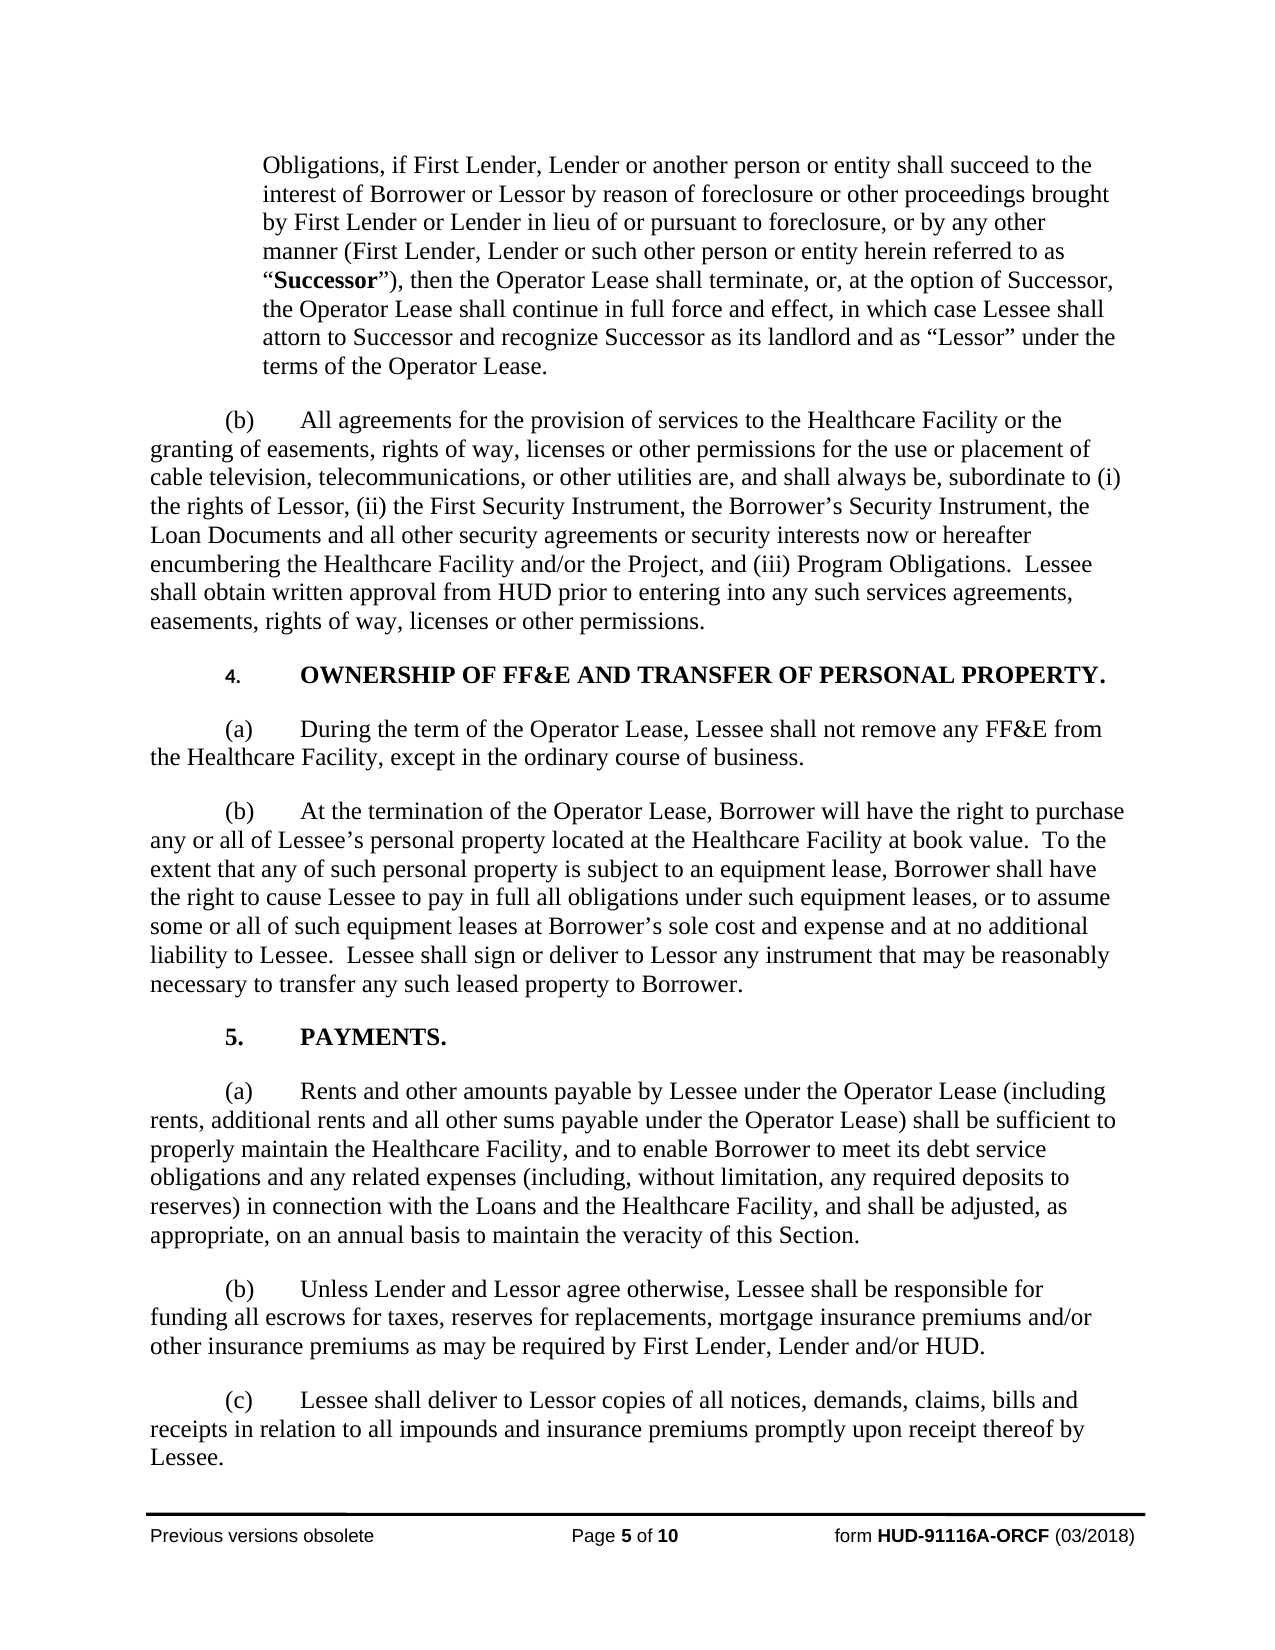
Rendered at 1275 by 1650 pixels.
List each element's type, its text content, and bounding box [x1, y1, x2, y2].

list During the term of the Operator Lease, Lessee shall not remove any FF&E from the Healthcare Facility, except in the ordinary course of business. [150, 714, 1125, 771]
list Ownership of FF&E and Transfer of Personal Property. [150, 660, 1125, 689]
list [225, 150, 1125, 380]
list Payments. [150, 1022, 1125, 1051]
list Lessee shall deliver to Lessor copies of all notices, demands, claims, bills and receipts in relation to all impounds and insurance premiums promptly upon receipt thereof by Lessee. [150, 1385, 1125, 1471]
list All agreements for the provision of services to the Healthcare Facility or the granting of easements, rights of way, licenses or other permissions for the use or placement of cable television, telecommunications, or other utilities are, and shall always be, subordinate to (i) the rights of Lessor, (ii) the First Security Instrument, the Borrower’s Security Instrument, the Loan Documents and all other security agreements or security interests now or hereafter encumbering the Healthcare Facility and/or the Project, and (iii) Program Obligations. Lessee shall obtain written approval from HUD prior to entering into any such services agreements, easements, rights of way, licenses or other permissions. [150, 405, 1125, 635]
list Unless Lender and Lessor agree otherwise, Lessee shall be responsible for funding all escrows for taxes, reserves for replacements, mortgage insurance premiums and/or other insurance premiums as may be required by First Lender, Lender and/or HUD. [150, 1274, 1125, 1360]
list At the termination of the Operator Lease, Borrower will have the right to purchase any or all of Lessee’s personal property located at the Healthcare Facility at book value. To the extent that any of such personal property is subject to an equipment lease, Borrower shall have the right to cause Lessee to pay in full all obligations under such equipment leases, or to assume some or all of such equipment leases at Borrower’s sole cost and expense and at no additional liability to Lessee. Lessee shall sign or deliver to Lessor any instrument that may be reasonably necessary to transfer any such leased property to Borrower. [150, 796, 1125, 997]
list Rents and other amounts payable by Lessee under the Operator Lease (including rents, additional rents and all other sums payable under the Operator Lease) shall be sufficient to properly maintain the Healthcare Facility, and to enable Borrower to meet its debt service obligations and any related expenses (including, without limitation, any required deposits to reserves) in connection with the Loans and the Healthcare Facility, and shall be adjusted, as appropriate, on an annual basis to maintain the veracity of this Section. [150, 1076, 1125, 1249]
